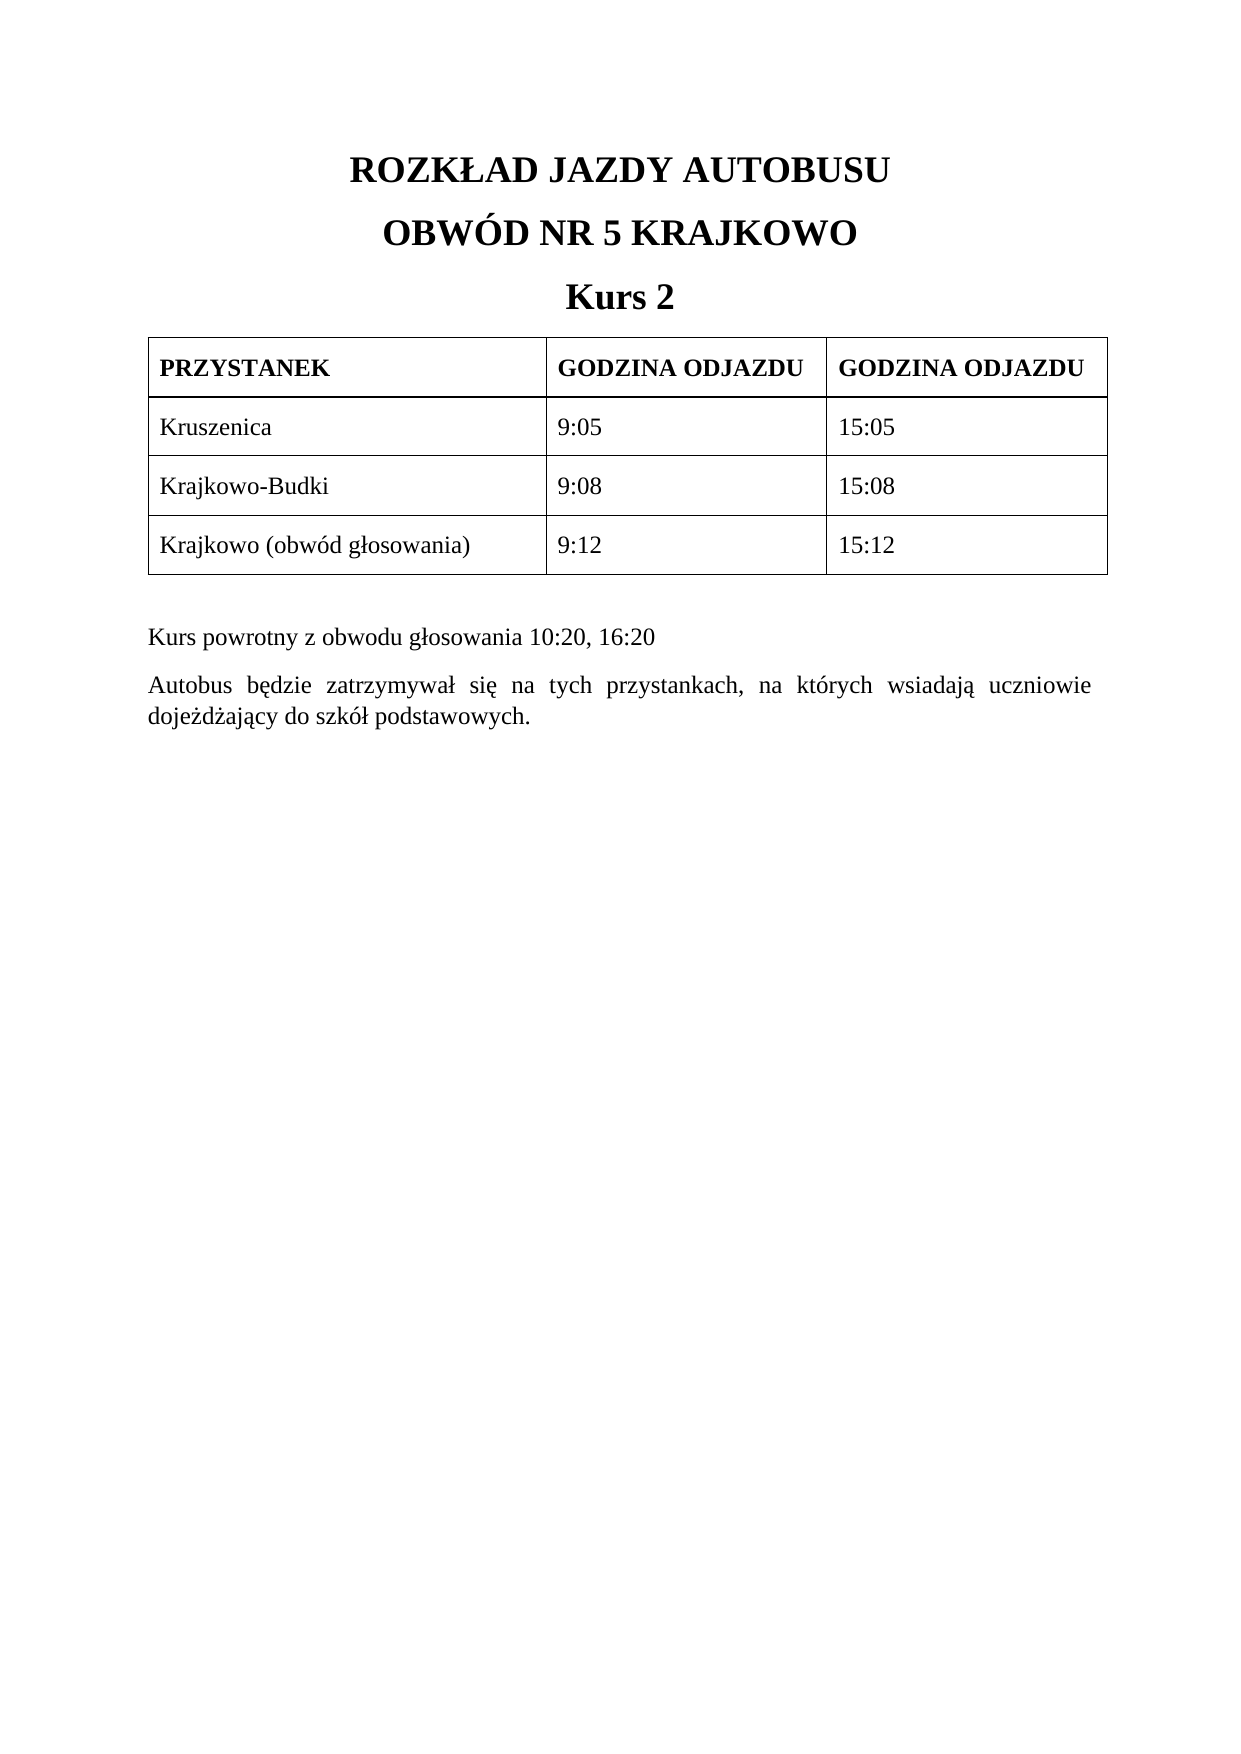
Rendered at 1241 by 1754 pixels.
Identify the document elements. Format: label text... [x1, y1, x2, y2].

text OBWÓD NR 5 KRAJKOWO [148, 211, 1093, 254]
table_cell 15:05 [827, 398, 1107, 455]
table_cell 9:05 [547, 398, 826, 455]
text Kurs 2 [148, 274, 1093, 317]
table_cell Krajkowo-Budki [149, 456, 546, 514]
text Autobus będzie zatrzymywał się na tych przystankach, na których wsiadają uczniowie dojeżdżający do szkół podstawowych. [148, 670, 1093, 730]
text Kurs powrotny z obwodu głosowania 10:20, 16:20 [148, 622, 1093, 651]
table_header PRZYSTANEK [149, 338, 546, 396]
table_cell 15:08 [827, 456, 1107, 514]
table_cell 9:08 [547, 456, 826, 514]
table_header GODZINA ODJAZDU [547, 338, 826, 396]
table_cell 9:12 [547, 516, 826, 573]
table_cell Kruszenica [149, 398, 546, 455]
table_cell Krajkowo (obwód głosowania) [149, 516, 546, 573]
table_cell 15:12 [827, 516, 1107, 573]
text ROZKŁAD JAZDY AUTOBUSU [148, 148, 1093, 191]
table_header GODZINA ODJAZDU [827, 338, 1107, 396]
